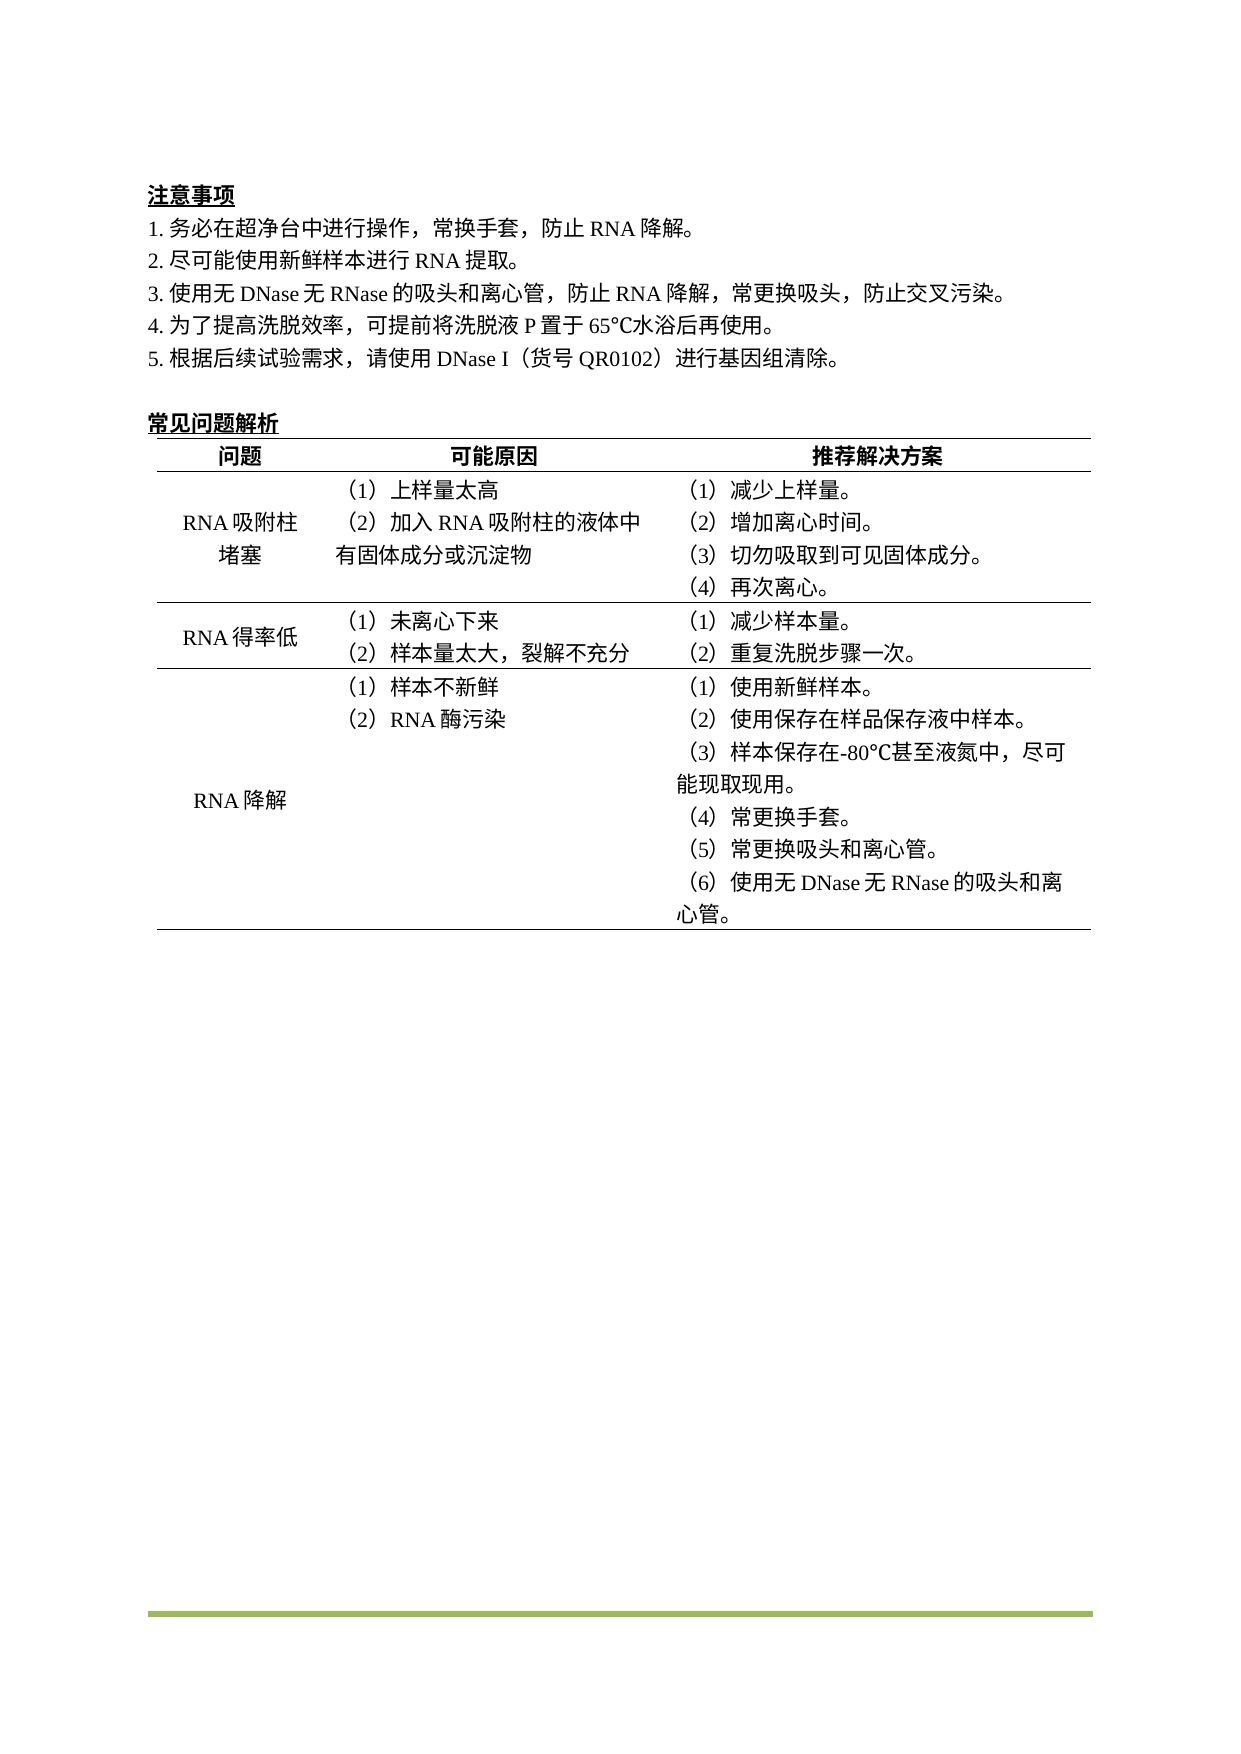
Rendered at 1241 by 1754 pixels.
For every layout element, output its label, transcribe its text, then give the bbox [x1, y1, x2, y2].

list 务必在超净台中进行操作，常换手套，防止RNA降解。 [148, 210, 1093, 243]
table_cell 减少样本量。 重复洗脱步骤一次。 [665, 603, 1091, 668]
table_cell 减少上样量。 增加离心时间。 切勿吸取到可见固体成分。 再次离心。 [665, 472, 1091, 602]
text 注意事项 [148, 178, 1093, 210]
table_header 可能原因 [324, 439, 665, 471]
list 尽可能使用新鲜样本进行RNA提取。 [148, 243, 1093, 275]
table_cell RNA降解 [157, 669, 324, 929]
table_cell RNA得率低 [157, 603, 324, 668]
list 使用无DNase无RNase的吸头和离心管，防止RNA降解，常更换吸头，防止交叉污染。 [148, 275, 1093, 308]
list 为了提高洗脱效率，可提前将洗脱液P置于65℃水浴后再使用。 [148, 308, 1093, 340]
table_cell RNA吸附柱 堵塞 [157, 472, 324, 602]
list 根据后续试验需求，请使用DNase I（货号QR0102）进行基因组清除。 [148, 340, 1093, 373]
text 常见问题解析 [148, 405, 1093, 438]
table_cell 样本不新鲜 RNA酶污染 [324, 669, 665, 929]
table_cell 未离心下来 样本量太大，裂解不充分 [324, 603, 665, 668]
table_cell 上样量太高 加入RNA吸附柱的液体中有固体成分或沉淀物 [324, 472, 665, 602]
table_cell 使用新鲜样本。 使用保存在样品保存液中样本。 样本保存在-80℃甚至液氮中，尽可能现取现用。 常更换手套。 常更换吸头和离心管。 使用无DNase无RNase的吸头和离心管。 [665, 669, 1091, 929]
table_header 推荐解决方案 [665, 439, 1091, 471]
table_header 问题 [157, 439, 324, 471]
